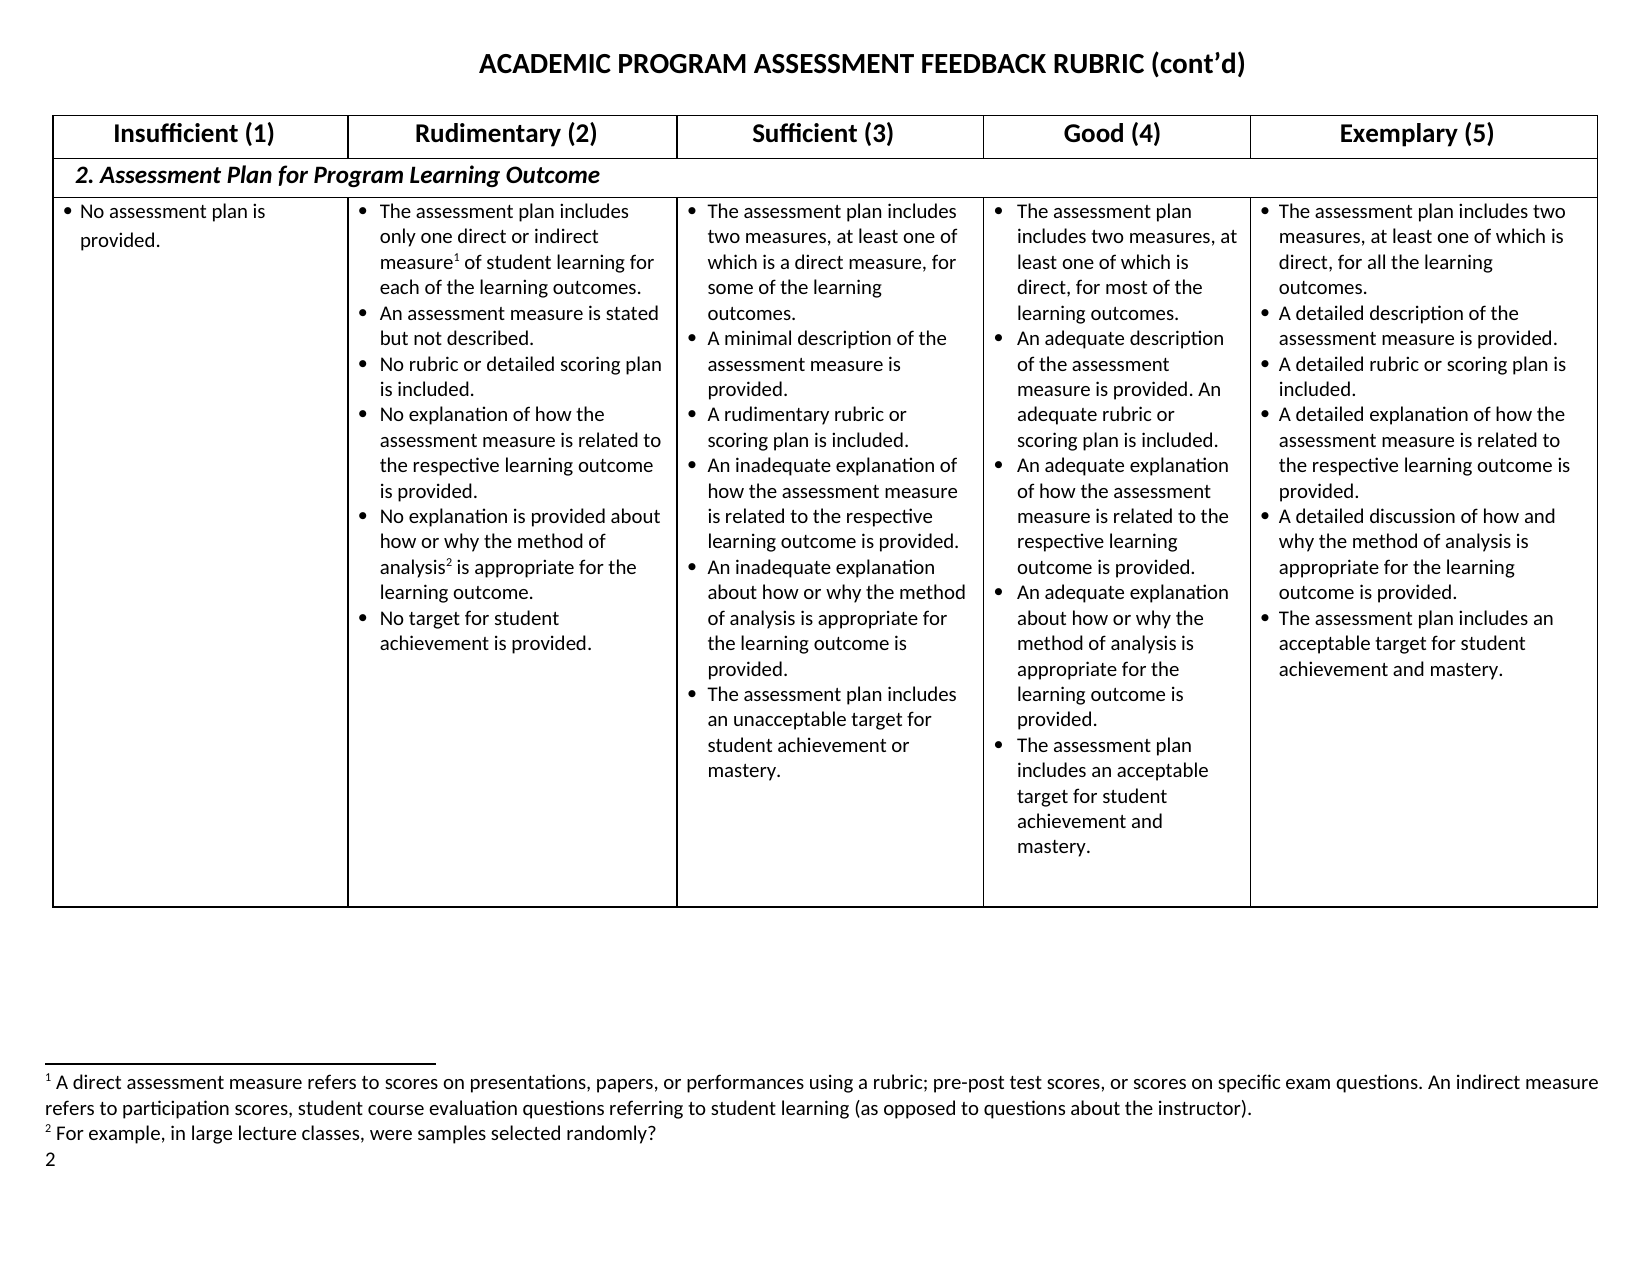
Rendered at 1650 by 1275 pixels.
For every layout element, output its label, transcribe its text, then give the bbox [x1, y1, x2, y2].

table_cell 2. Assessment Plan for Program Learning Outcome [54, 159, 1597, 197]
table_cell No assessment plan is provided. [54, 198, 347, 906]
table_header Insufficient (1) [54, 116, 347, 157]
table_cell The assessment plan includes two measures, at least one of which is direct, for all the learning outcomes. A detailed description of the assessment measure is provided. A detailed rubric or scoring plan is included. A detailed explanation of how the assessment measure is related to the respective learning outcome is provided. A detailed discussion of how and why the method of analysis is appropriate for the learning outcome is provided. The assessment plan includes an acceptable target for student achievement and mastery. [1251, 198, 1597, 906]
table_header Exemplary (5) [1251, 116, 1597, 157]
table_header Sufficient (3) [678, 116, 983, 157]
table_cell The assessment plan includes only one direct or indirect measure of student learning for each of the learning outcomes. An assessment measure is stated but not described. No rubric or detailed scoring plan is included. No explanation of how the assessment measure is related to the respective learning outcome is provided. No explanation is provided about how or why the method of analysis is appropriate for the learning outcome. No target for student achievement is provided. [349, 198, 676, 906]
text ACADEMIC PROGRAM ASSESSMENT FEEDBACK RUBRIC (cont’d) [45, 45, 1650, 81]
table_cell The assessment plan includes two measures, at least one of which is direct, for most of the learning outcomes. An adequate description of the assessment measure is provided. An adequate rubric or scoring plan is included. An adequate explanation of how the assessment measure is related to the respective learning outcome is provided. An adequate explanation about how or why the method of analysis is appropriate for the learning outcome is provided. The assessment plan includes an acceptable target for student achievement and mastery. [984, 198, 1250, 906]
table_header Good (4) [984, 116, 1250, 157]
table_header Rudimentary (2) [349, 116, 676, 157]
table_cell The assessment plan includes two measures, at least one of which is a direct measure, for some of the learning outcomes. A minimal description of the assessment measure is provided. A rudimentary rubric or scoring plan is included. An inadequate explanation of how the assessment measure is related to the respective learning outcome is provided. An inadequate explanation about how or why the method of analysis is appropriate for the learning outcome is provided. The assessment plan includes an unacceptable target for student achievement or mastery. [678, 198, 983, 906]
